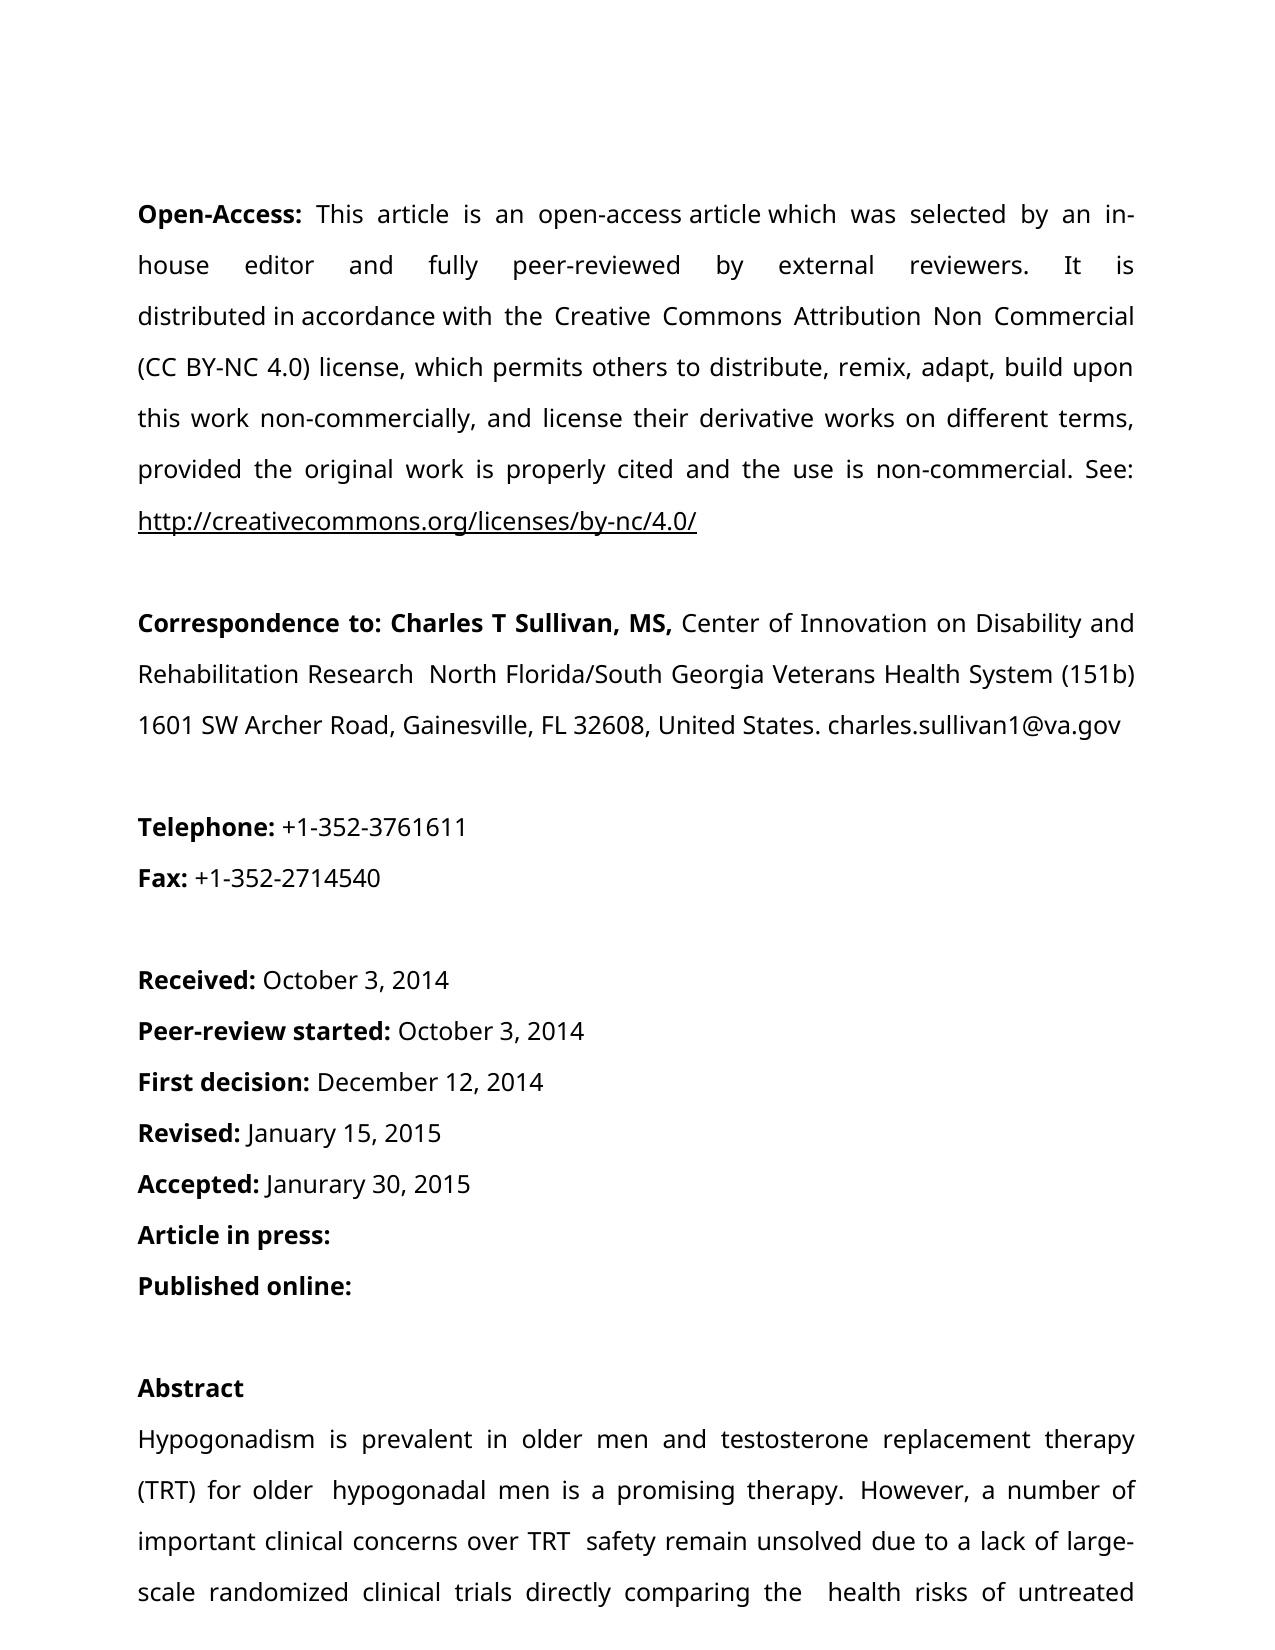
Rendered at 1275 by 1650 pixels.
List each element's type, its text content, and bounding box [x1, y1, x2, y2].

subtitle Telephone: +1-352-3761611 [137, 809, 1135, 843]
text Received: October 3, 2014 [137, 962, 1135, 997]
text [137, 1422, 1135, 1609]
text Published online: [137, 1269, 1135, 1303]
text Open-Access: This article is an open-access article which was selected by an in-house editor and fully peer-reviewed by external reviewers. It is distributed in accordance with the Creative Commons Attribution Non Commercial (CC BY-NC 4.0) license, which permits others to distribute, remix, adapt, build upon this work non-commercially, and license their derivative works on different terms, provided the original work is properly cited and the use is non-commercial. See: http://creativecommons.org/licenses/by-nc/4.0/ [137, 197, 1135, 537]
subtitle Fax: +1-352-2714540 [137, 860, 1135, 894]
text Article in press: [137, 1218, 1135, 1252]
text Accepted: Janurary 30, 2015 [137, 1167, 1135, 1201]
text Revised: January 15, 2015 [137, 1116, 1135, 1150]
subtitle Correspondence to: Charles T Sullivan, MS, Center of Innovation on Disability and Rehabilitation Research North Florida/South Georgia Veterans Health System (151b) 1601 SW Archer Road, Gainesville, FL 32608, United States. charles.sullivan1@va.gov [137, 605, 1135, 741]
text Peer-review started: October 3, 2014 [137, 1013, 1135, 1048]
text First decision: December 12, 2014 [137, 1064, 1135, 1099]
subtitle Abstract [137, 1371, 1135, 1405]
